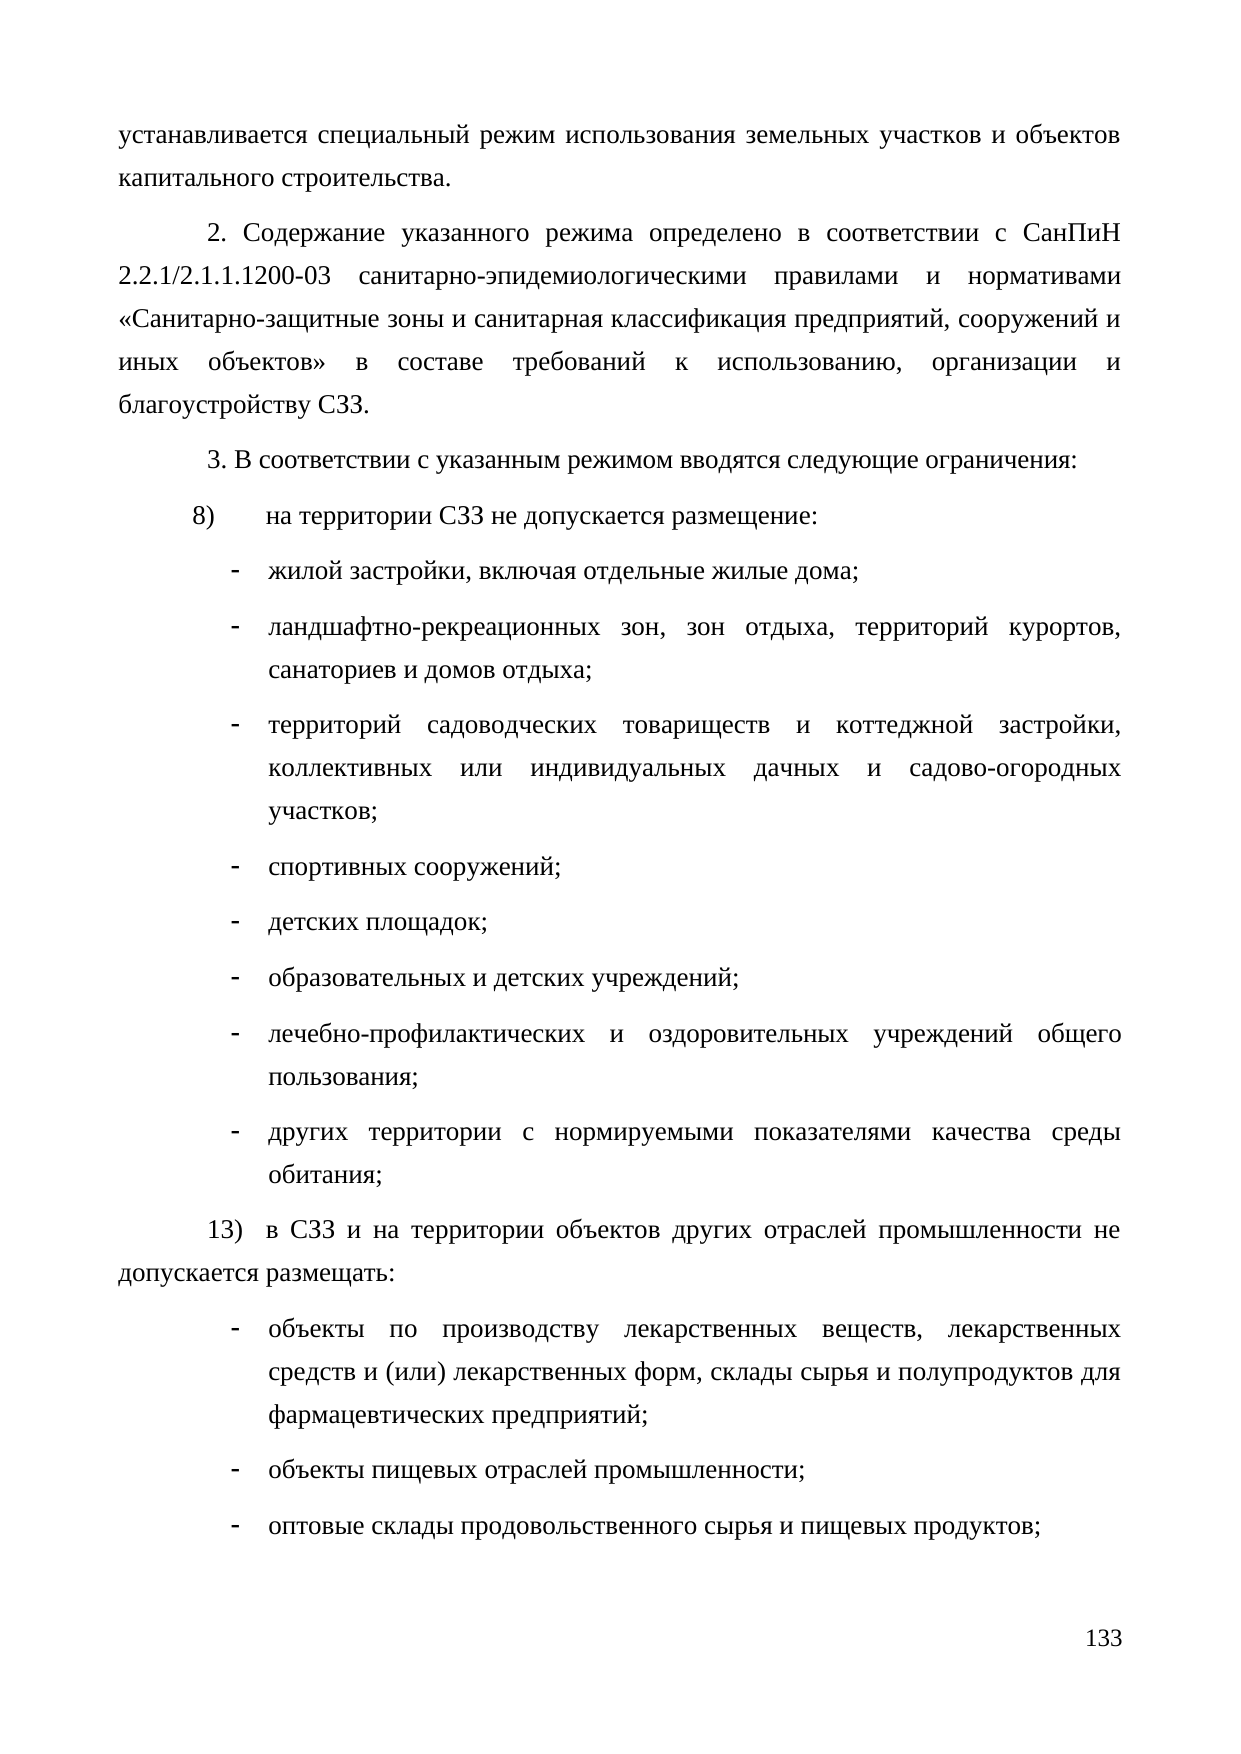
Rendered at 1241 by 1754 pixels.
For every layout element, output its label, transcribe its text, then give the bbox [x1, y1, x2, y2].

list на территории СЗЗ не допускается размещение: [103, 499, 1122, 530]
list лечебно-профилактических и оздоровительных учреждений общего пользования; [231, 1017, 1122, 1091]
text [118, 118, 1122, 192]
list объекты по производству лекарственных веществ, лекарственных средств и (или) лекарственных форм, склады сырья и полупродуктов для фармацевтических предприятий; [231, 1312, 1122, 1429]
list в СЗЗ и на территории объектов других отраслей промышленности не допускается размещать: [118, 1213, 1122, 1288]
list детских площадок; [231, 905, 1122, 937]
list спортивных сооружений; [231, 850, 1122, 881]
list территорий садоводческих товариществ и коттеджной застройки, коллективных или индивидуальных дачных и садово-огородных участков; [231, 708, 1122, 826]
list жилой застройки, включая отдельные жилые дома; [231, 554, 1122, 586]
list объекты пищевых отраслей промышленности; [231, 1453, 1122, 1484]
list оптовые склады продовольственного сырья и пищевых продуктов; [231, 1509, 1122, 1540]
list ландшафтно-рекреационных зон, зон отдыха, территорий курортов, санаториев и домов отдыха; [231, 610, 1122, 684]
text 3. В соответствии с указанным режимом вводятся следующие ограничения: [118, 443, 1122, 475]
text 2. Содержание указанного режима определено в соответствии с СанПиН 2.2.1/2.1.1.1200-03 санитарно-эпидемиологическими правилами и нормативами «Санитарно-защитные зоны и санитарная классификация предприятий, сооружений и иных объектов» в составе требований к использованию, организации и благоустройству СЗЗ. [118, 216, 1122, 419]
list образовательных и детских учреждений; [231, 961, 1122, 992]
list других территории с нормируемыми показателями качества среды обитания; [231, 1115, 1122, 1189]
